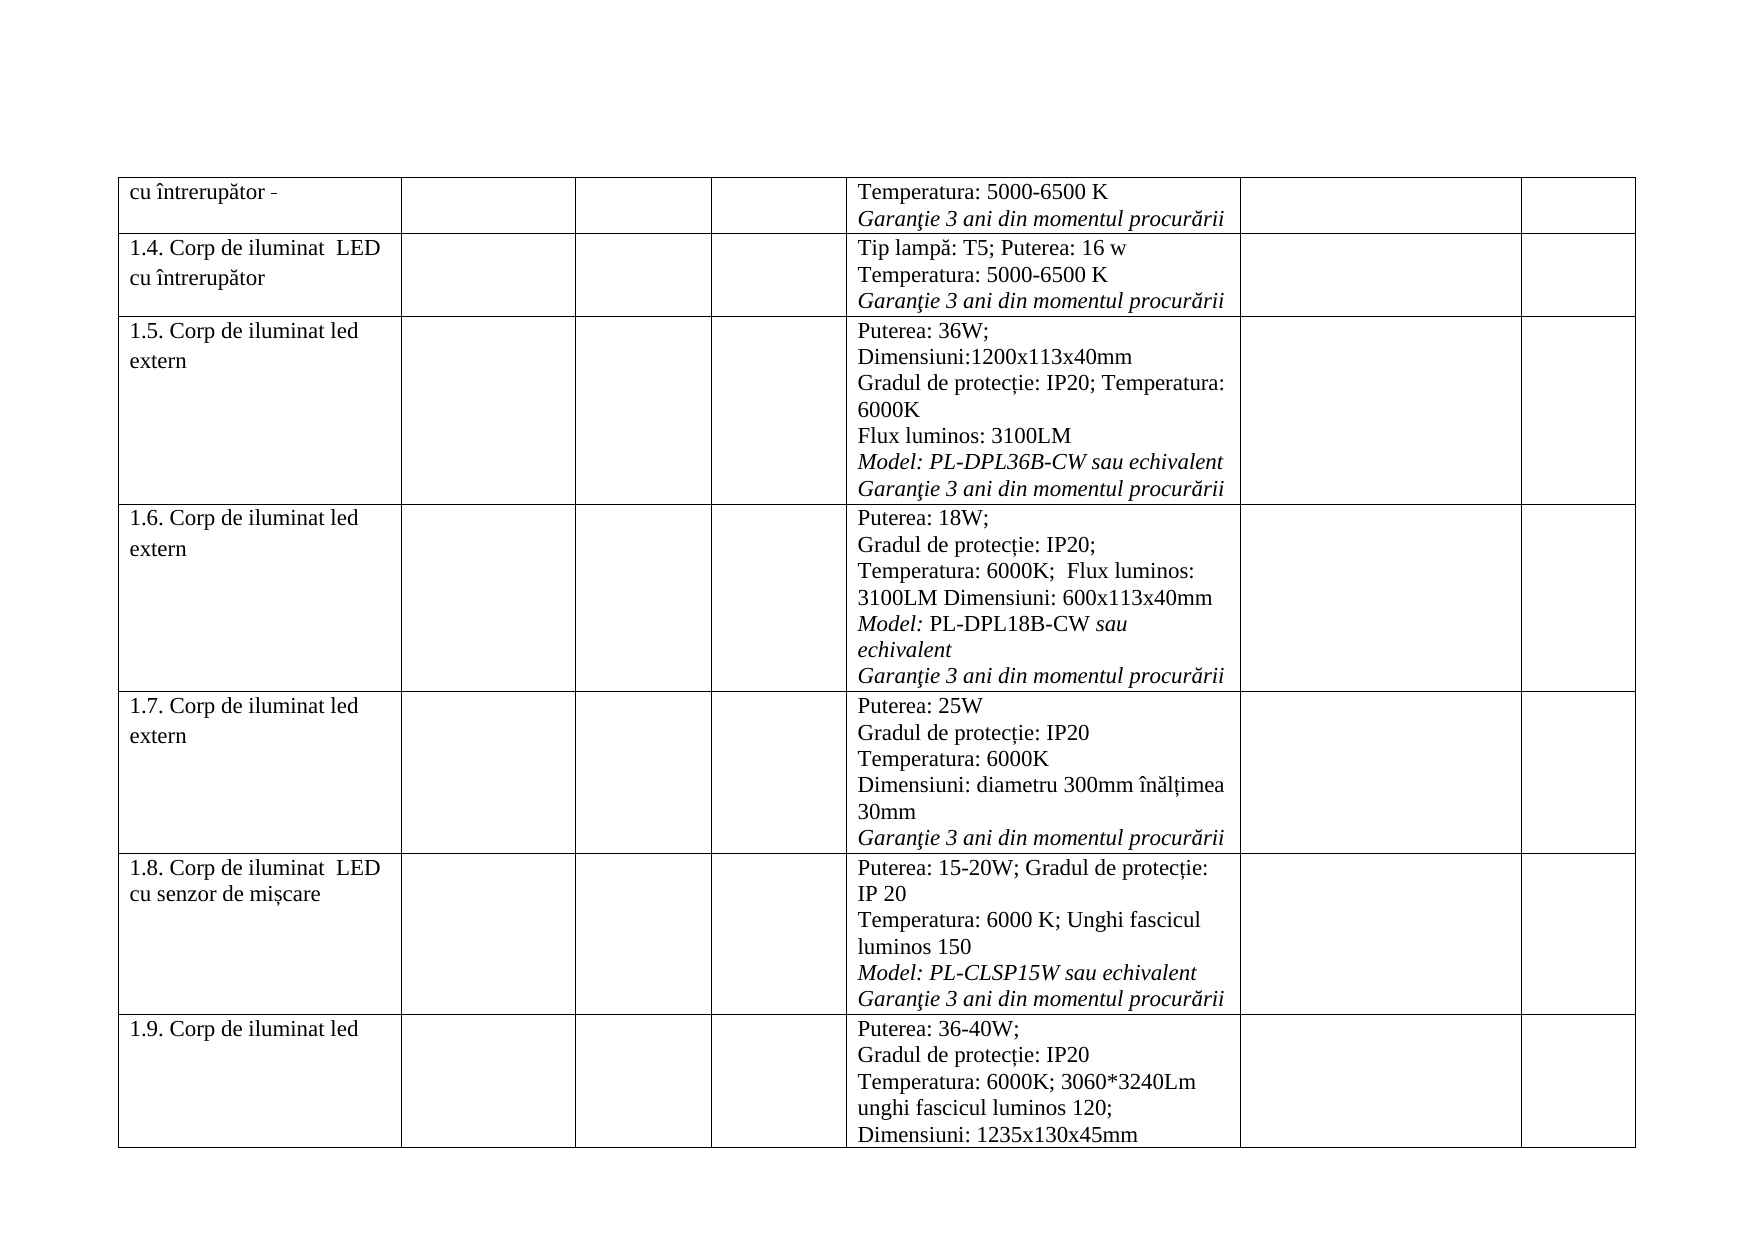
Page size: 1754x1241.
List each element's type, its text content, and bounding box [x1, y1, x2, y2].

table_cell 1.8. Corp de iluminat LED cu senzor de mișcare [119, 854, 401, 1014]
table_cell [576, 234, 711, 316]
table_cell [402, 317, 575, 503]
table_cell [1241, 234, 1521, 316]
table_cell [576, 178, 711, 233]
table_cell Tip lampă: T5; Puterea: 16 w Temperatura: 5000-6500 K Garanţie 3 ani din momentul procurării [847, 234, 1240, 316]
table_cell [576, 692, 711, 853]
table_cell [712, 1015, 846, 1147]
table_cell [1522, 234, 1635, 316]
table_cell [1241, 854, 1521, 1014]
table_cell 1.5. Corp de iluminat led extern [119, 317, 401, 503]
table_cell [712, 317, 846, 503]
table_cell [119, 1015, 401, 1147]
table_cell 1.4. Corp de iluminat LED cu întrerupător [119, 234, 401, 316]
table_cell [847, 178, 1240, 233]
table_cell [402, 178, 575, 233]
table_cell [1522, 1015, 1635, 1147]
table_cell [712, 234, 846, 316]
table_cell [402, 505, 575, 691]
table_cell [712, 505, 846, 691]
table_cell [712, 178, 846, 233]
table_cell 1.6. Corp de iluminat led extern [119, 505, 401, 691]
table_cell [1522, 505, 1635, 691]
table_cell Puterea: 25W Gradul de protecție: IP20 Temperatura: 6000K Dimensiuni: diametru 300mm înălțimea 30mm Garanţie 3 ani din momentul procurării [847, 692, 1240, 853]
table_cell [1241, 505, 1521, 691]
table_cell Puterea: 36W; Dimensiuni:1200x113x40mm Gradul de protecție: IP20; Temperatura: 6000K Flux luminos: 3100LM Model: PL-DPL36B-CW sau echivalent Garanţie 3 ani din momentul procurării [847, 317, 1240, 503]
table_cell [119, 178, 401, 233]
table_cell [712, 854, 846, 1014]
table_cell [1241, 1015, 1521, 1147]
table_cell [712, 692, 846, 853]
table_cell [402, 1015, 575, 1147]
table_cell [1522, 317, 1635, 503]
table_cell [576, 505, 711, 691]
table_cell [402, 234, 575, 316]
table_cell [1241, 178, 1521, 233]
table_cell [576, 854, 711, 1014]
table_cell 1.7. Corp de iluminat led extern [119, 692, 401, 853]
table_cell [1522, 854, 1635, 1014]
table_cell Puterea: 15-20W; Gradul de protecție: IP 20 Temperatura: 6000 K; Unghi fascicul luminos 150 Model: PL-CLSP15W sau echivalent Garanţie 3 ani din momentul procurării [847, 854, 1240, 1014]
table_cell Puterea: 18W; Gradul de protecție: IP20; Temperatura: 6000K; Flux luminos: 3100LM Dimensiuni: 600x113x40mm Model: PL-DPL18B-CW sau echivalent Garanţie 3 ani din momentul procurării [847, 505, 1240, 691]
table_cell [1522, 178, 1635, 233]
table_cell [1241, 317, 1521, 503]
table_cell [576, 1015, 711, 1147]
table_cell [402, 692, 575, 853]
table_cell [847, 1015, 1240, 1147]
table_cell [1241, 692, 1521, 853]
table_cell [1522, 692, 1635, 853]
table_cell [402, 854, 575, 1014]
table_cell [576, 317, 711, 503]
